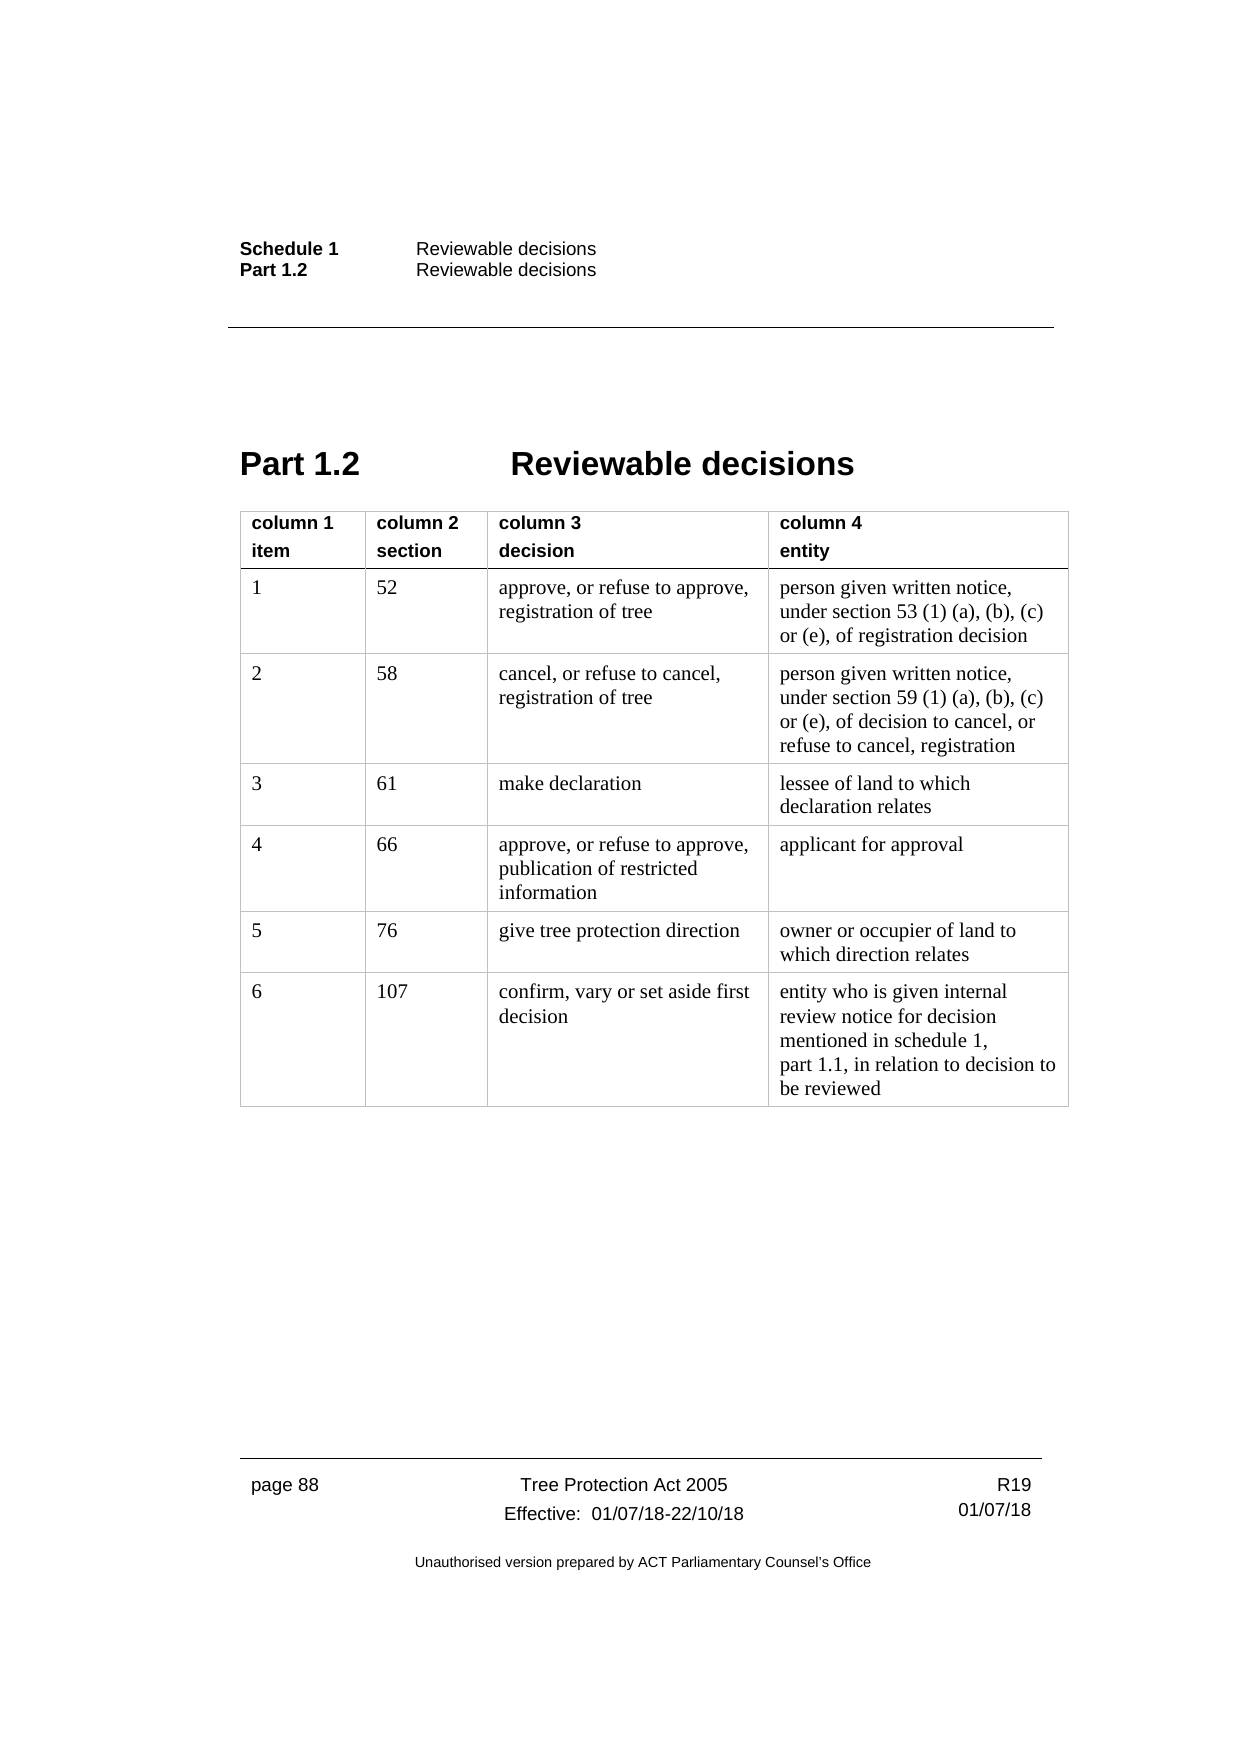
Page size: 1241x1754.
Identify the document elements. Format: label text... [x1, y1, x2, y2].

table_cell give tree protection direction [488, 912, 768, 972]
table_cell confirm, vary or set aside first decision [488, 973, 768, 1106]
table_cell make declaration [488, 764, 768, 825]
table_cell 5 [241, 912, 365, 972]
table_cell 58 [366, 654, 487, 763]
table_cell cancel, or refuse to cancel, registration of tree [488, 654, 768, 763]
table_cell 4 [241, 826, 365, 911]
table_cell applicant for approval [769, 826, 1068, 911]
table_cell 6 [241, 973, 365, 1106]
table_cell 3 [241, 764, 365, 825]
table_header column 1 item [241, 512, 365, 568]
text Part 1.2 Reviewable decisions [239, 444, 1042, 482]
table_header column 4 entity [769, 512, 1068, 568]
table_cell 52 [366, 569, 487, 653]
table_cell approve, or refuse to approve, publication of restricted information [488, 826, 768, 911]
table_header column 2 section [366, 512, 487, 568]
table_cell 66 [366, 826, 487, 911]
table_cell person given written notice, under section 59 (1) (a), (b), (c) or (e), of decision to cancel, or refuse to cancel, registration [769, 654, 1068, 763]
table_cell 1 [241, 569, 365, 653]
table_cell entity who is given internal review notice for decision mentioned in schedule 1, part 1.1, in relation to decision to be reviewed [769, 973, 1068, 1106]
table_cell 107 [366, 973, 487, 1106]
table_header column 3 decision [488, 512, 768, 568]
table_cell 2 [241, 654, 365, 763]
table_cell lessee of land to which declaration relates [769, 764, 1068, 825]
table_cell person given written notice, under section 53 (1) (a), (b), (c) or (e), of registration decision [769, 569, 1068, 653]
table_cell 61 [366, 764, 487, 825]
table_cell owner or occupier of land to which direction relates [769, 912, 1068, 972]
table_cell 76 [366, 912, 487, 972]
table_cell approve, or refuse to approve, registration of tree [488, 569, 768, 653]
